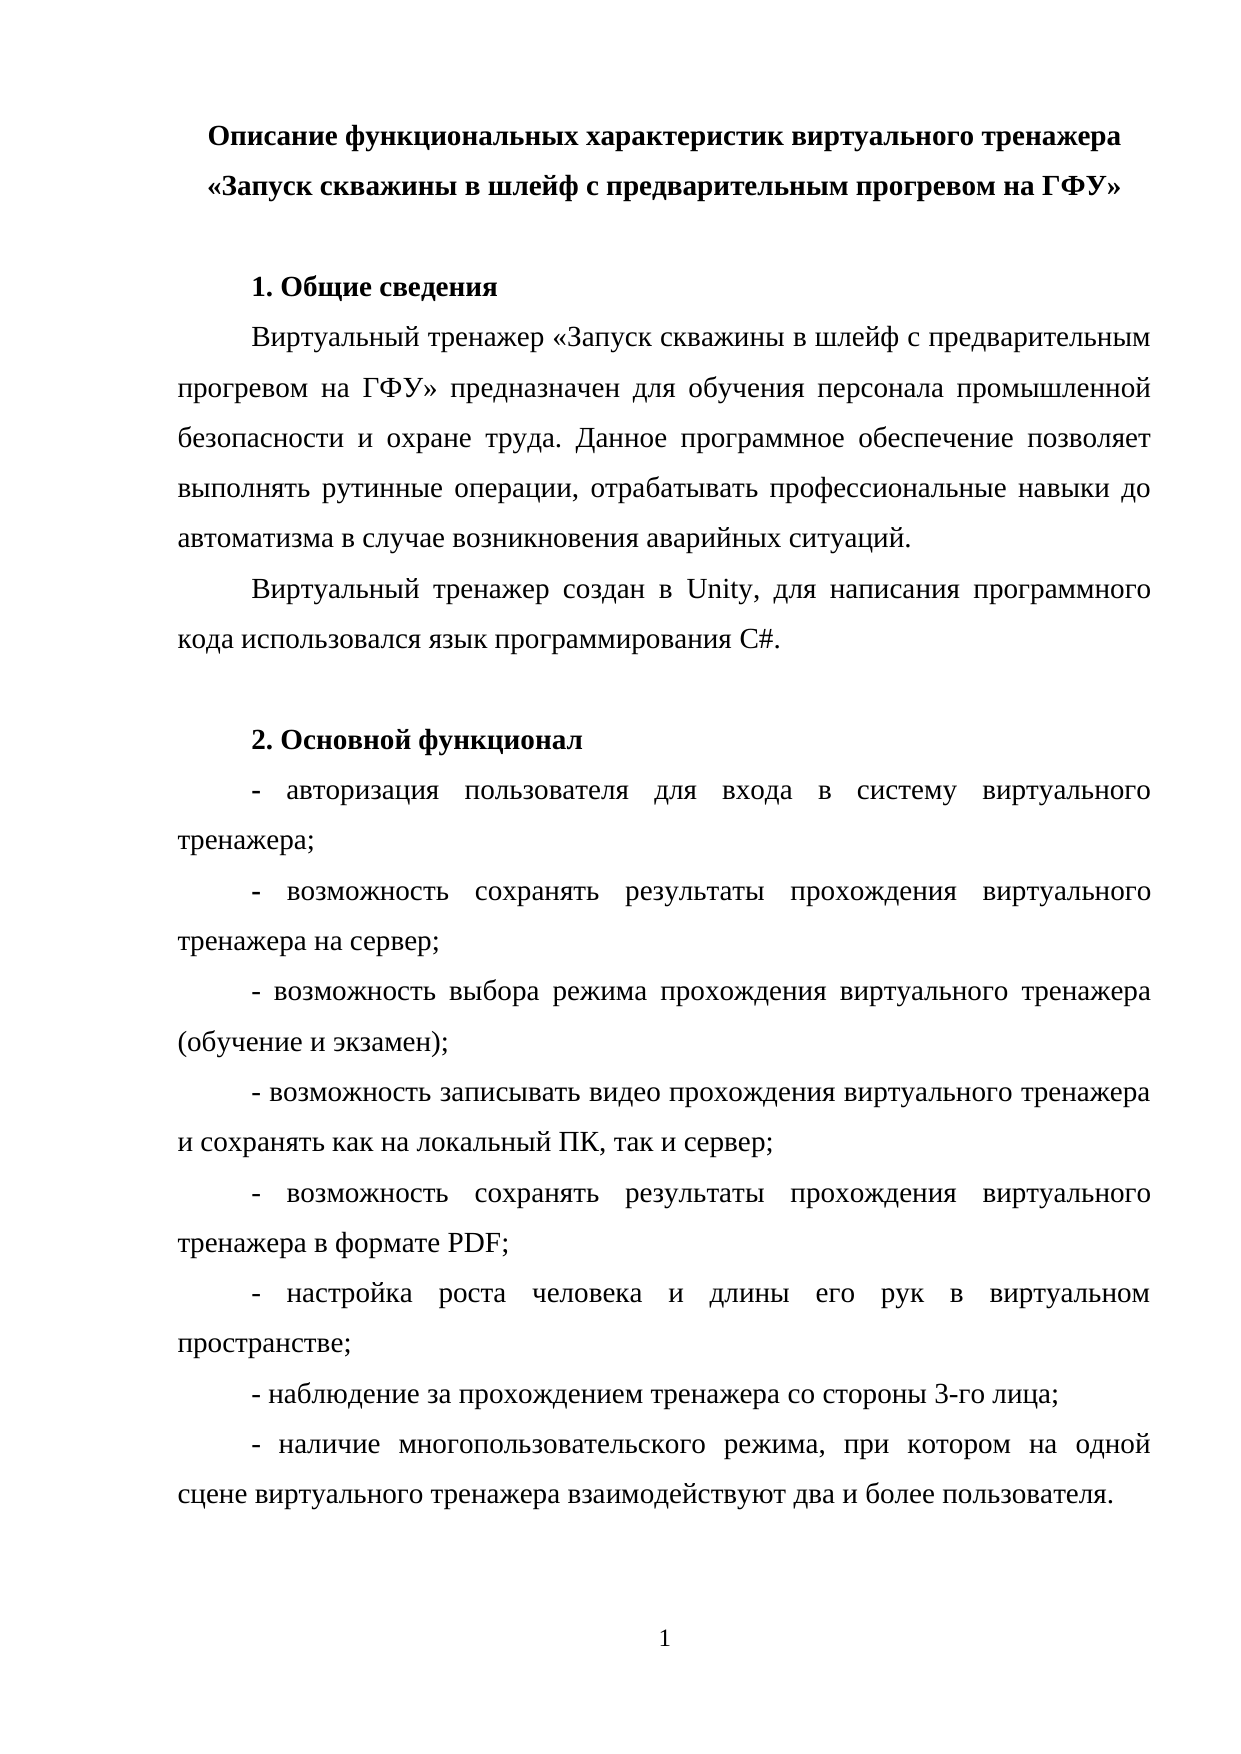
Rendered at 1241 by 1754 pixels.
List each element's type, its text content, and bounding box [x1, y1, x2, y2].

text - авторизация пользователя для входа в систему виртуального тренажера; [177, 772, 1152, 856]
text Виртуальный тренажер «Запуск скважины в шлейф с предварительным прогревом на ГФУ» предназначен для обучения персонала промышленной безопасности и охране труда. Данное программное обеспечение позволяет выполнять рутинные операции, отрабатывать профессиональные навыки до автоматизма в случае возникновения аварийных ситуаций. [177, 319, 1152, 554]
text 1. Общие сведения [177, 269, 1152, 303]
text - возможность записывать видео прохождения виртуального тренажера и сохранять как на локальный ПК, так и сервер; [177, 1074, 1152, 1158]
text - наблюдение за прохождением тренажера со стороны 3-го лица; [177, 1376, 1152, 1409]
text - возможность сохранять результаты прохождения виртуального тренажера в формате PDF; [177, 1175, 1152, 1258]
text Описание функциональных характеристик виртуального тренажера «Запуск скважины в шлейф с предварительным прогревом на ГФУ» [177, 118, 1152, 202]
text 2. Основной функционал [177, 722, 1152, 755]
text - настройка роста человека и длины его рук в виртуальном пространстве; [177, 1275, 1152, 1359]
text - возможность выбора режима прохождения виртуального тренажера (обучение и экзамен); [177, 973, 1152, 1057]
text - наличие многопользовательского режима, при котором на одной сцене виртуального тренажера взаимодействуют два и более пользователя. [177, 1426, 1152, 1510]
text Виртуальный тренажер создан в Unity, для написания программного кода использовался язык программирования C#. [177, 571, 1152, 655]
text - возможность сохранять результаты прохождения виртуального тренажера на сервер; [177, 873, 1152, 957]
